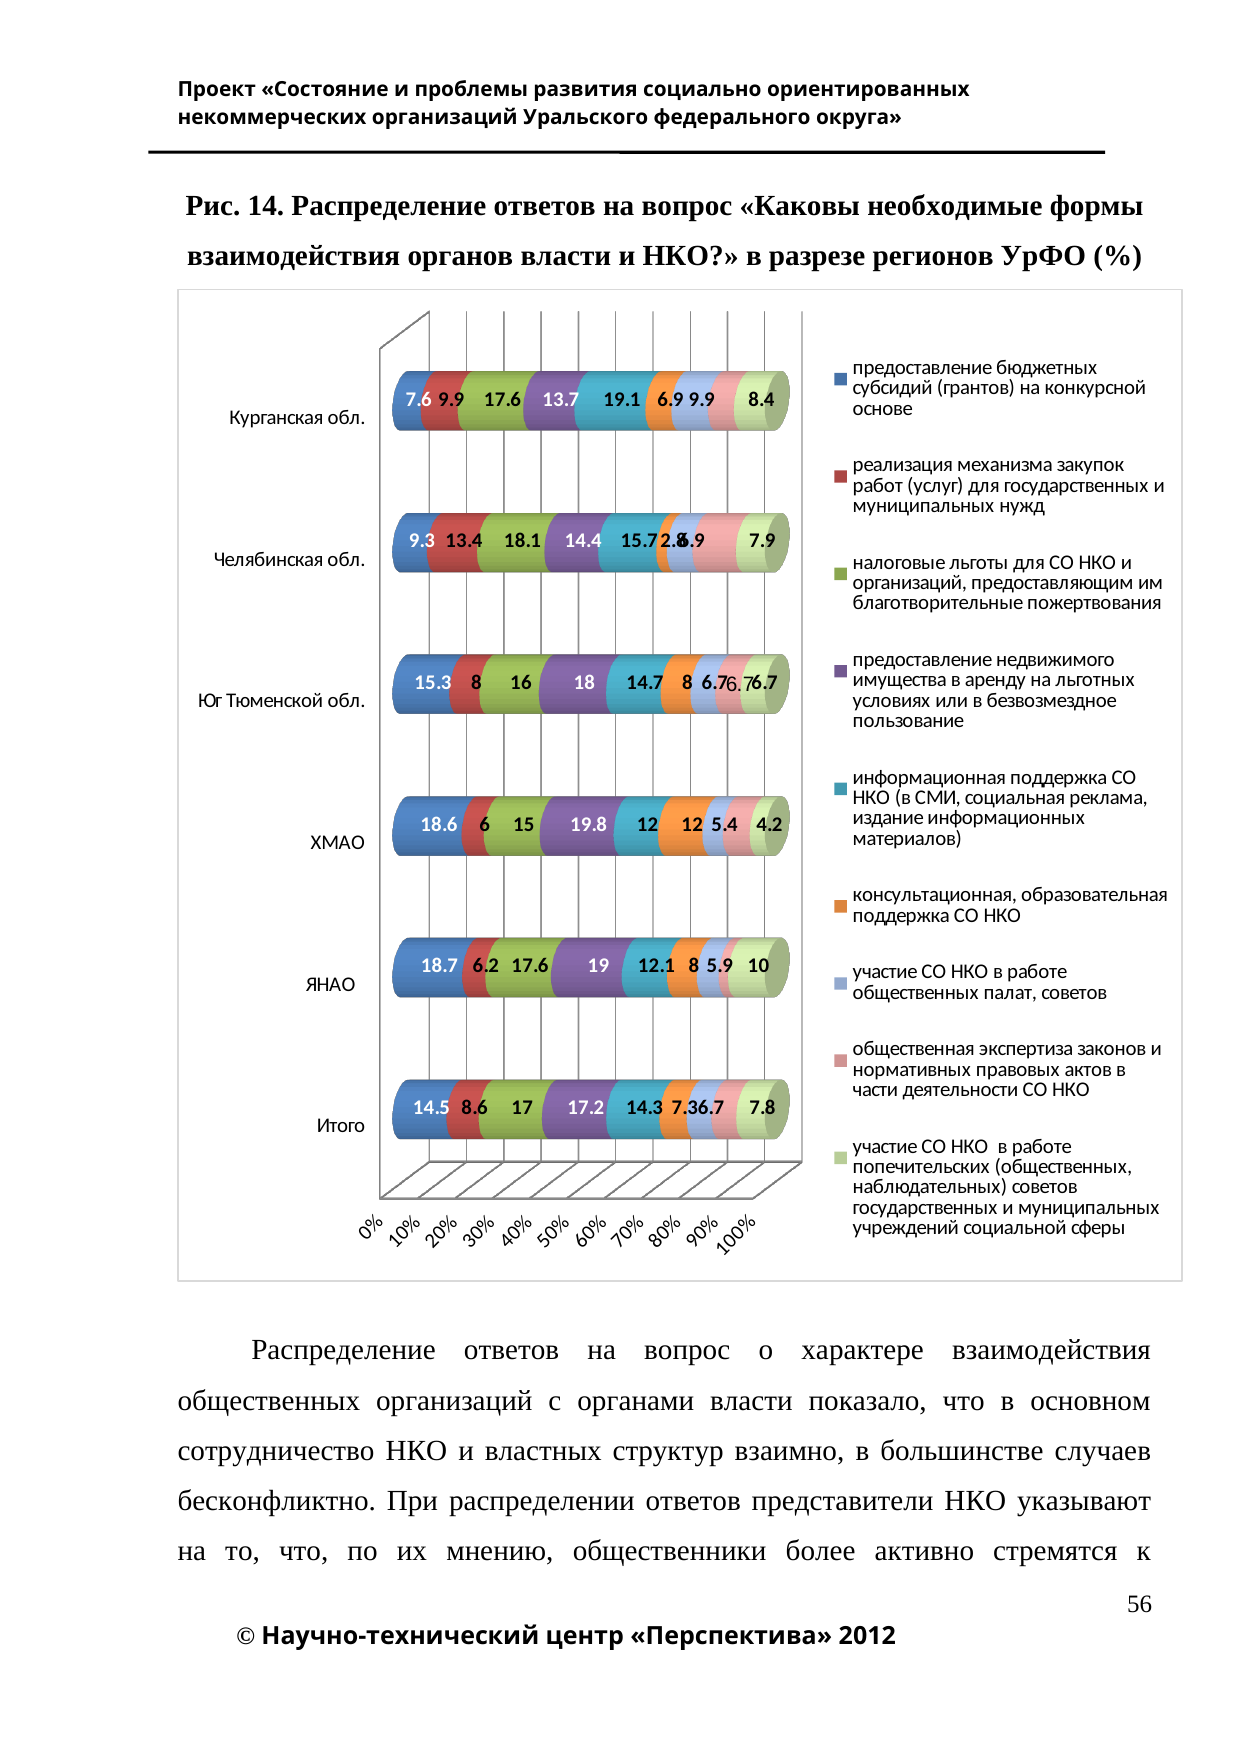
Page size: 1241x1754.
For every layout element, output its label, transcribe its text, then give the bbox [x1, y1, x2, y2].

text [177, 1332, 1152, 1567]
text Рис. 14. Распределение ответов на вопрос «Каковы необходимые формы взаимодействия органов власти и НКО?» в разрезе регионов УрФО (%) [177, 188, 1152, 272]
